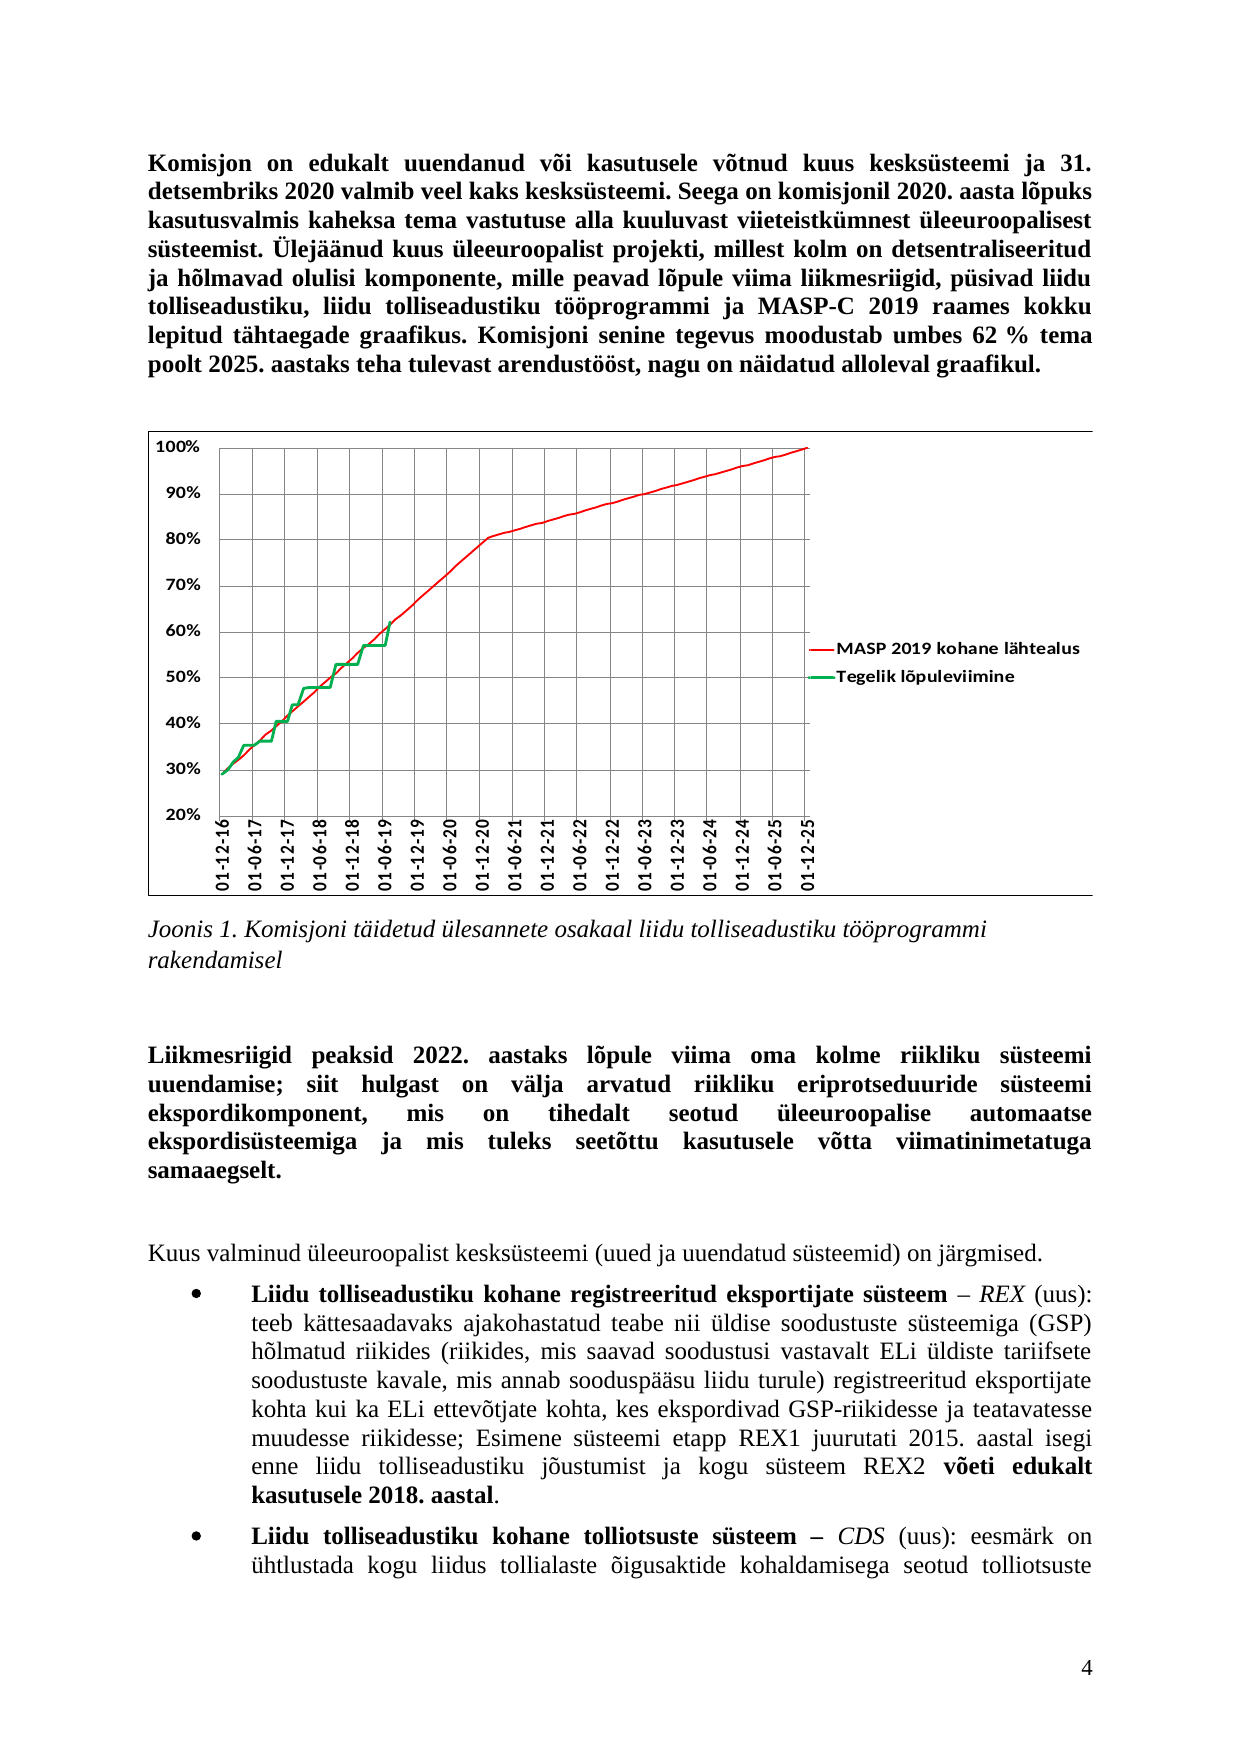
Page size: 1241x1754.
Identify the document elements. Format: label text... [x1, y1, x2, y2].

list Liidu tolliseadustiku kohane registreeritud eksportijate süsteem – REX (uus): teeb kättesaadavaks ajakohastatud teabe nii üldise soodustuste süsteemiga (GSP) hõlmatud riikides (riikides, mis saavad soodustusi vastavalt ELi üldiste tariifsete soodustuste kavale, mis annab sooduspääsu liidu turule) registreeritud eksportijate kohta kui ka ELi ettevõtjate kohta, kes ekspordivad GSP-riikidesse ja teatavatesse muudesse riikidesse; Esimene süsteemi etapp REX1 juurutati 2015. aastal isegi enne liidu tolliseadustiku jõustumist ja kogu süsteem REX2 võeti edukalt kasutusele 2018. aastal. [192, 1279, 1093, 1509]
text Joonis 1. Komisjoni täidetud ülesannete osakaal liidu tolliseadustiku tööprogrammi rakendamisel [148, 914, 1093, 973]
text Kuus valminud üleeuroopalist kesksüsteemi (uued ja uuendatud süsteemid) on järgmised. [148, 1238, 1093, 1266]
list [192, 1521, 1093, 1579]
text Liikmesriigid peaksid 2022. aastaks lõpule viima oma kolme riikliku süsteemi uuendamise; siit hulgast on välja arvatud riikliku eriprotseduuride süsteemi ekspordikomponent, mis on tihedalt seotud üleeuroopalise automaatse ekspordisüsteemiga ja mis tuleks seetõttu kasutusele võtta viimatinimetatuga samaaegselt. [148, 1040, 1093, 1184]
text Komisjon on edukalt uuendanud või kasutusele võtnud kuus kesksüsteemi ja 31. detsembriks 2020 valmib veel kaks kesksüsteemi. Seega on komisjonil 2020. aasta lõpuks kasutusvalmis kaheksa tema vastutuse alla kuuluvast viieteistkümnest üleeuroopalisest süsteemist. Ülejäänud kuus üleeuroopalist projekti, millest kolm on detsentraliseeritud ja hõlmavad olulisi komponente, mille peavad lõpule viima liikmesriigid, püsivad liidu tolliseadustiku, liidu tolliseadustiku tööprogrammi ja MASP-C 2019 raames kokku lepitud tähtaegade graafikus. Komisjoni senine tegevus moodustab umbes 62 % tema poolt 2025. aastaks teha tulevast arendustööst, nagu on näidatud alloleval graafikul. [148, 148, 1093, 378]
